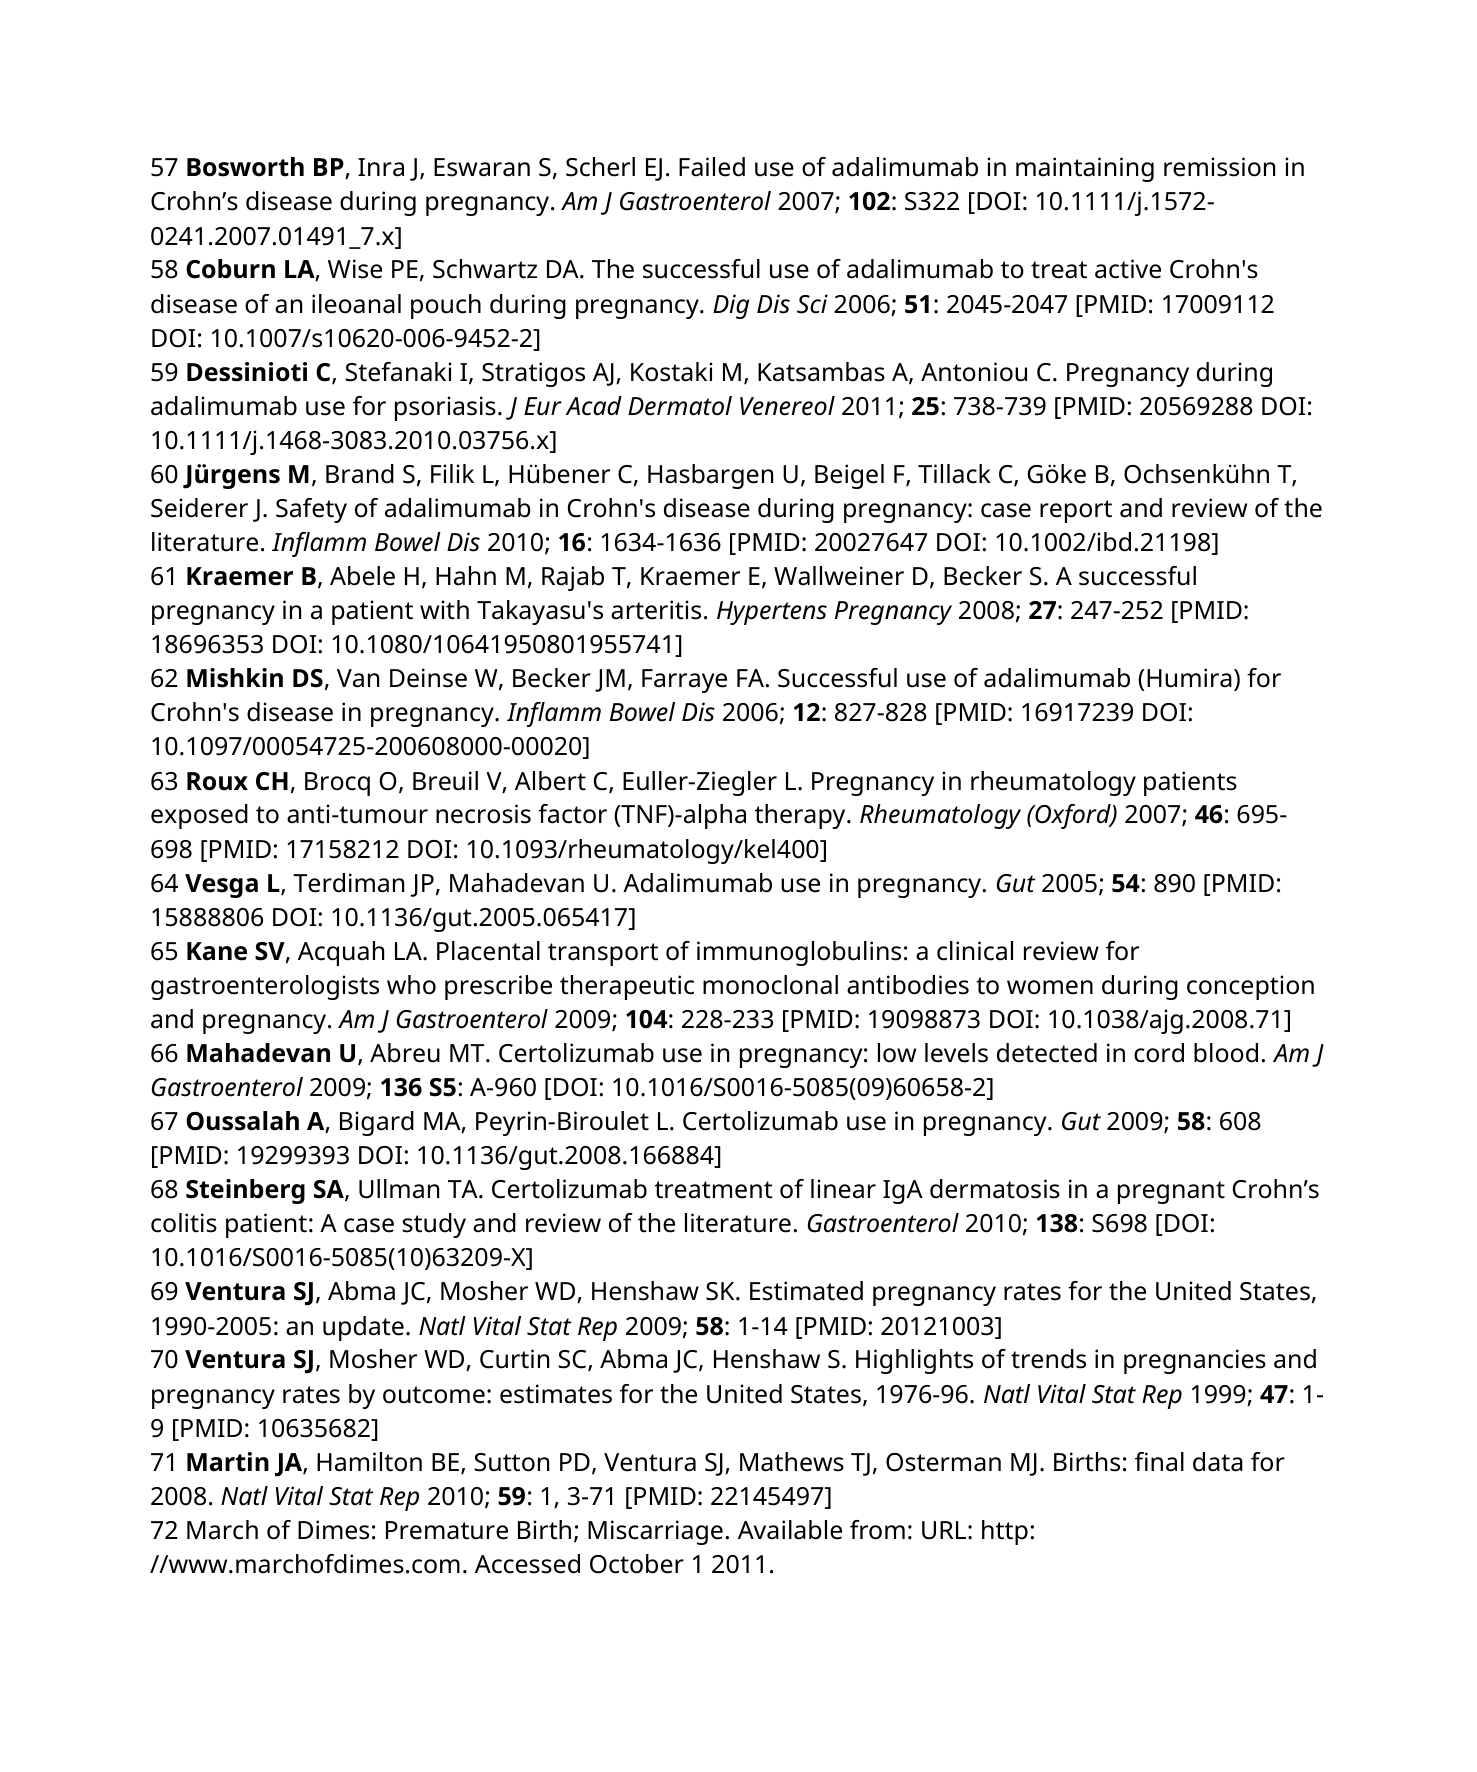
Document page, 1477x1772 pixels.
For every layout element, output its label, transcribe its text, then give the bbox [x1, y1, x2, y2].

text 65 Kane SV, Acquah LA. Placental transport of immunoglobulins: a clinical review for gastroenterologists who prescribe therapeutic monoclonal antibodies to women during conception and pregnancy. Am J Gastroenterol 2009; 104: 228-233 [PMID: 19098873 DOI: 10.1038/ajg.2008.71] [150, 933, 1326, 1036]
text 72 March of Dimes: Premature Birth; Miscarriage. Available from: URL: http: //www.marchofdimes.com. Accessed October 1 2011. [150, 1512, 1326, 1581]
text 66 Mahadevan U, Abreu MT. Certolizumab use in pregnancy: low levels detected in cord blood. Am J Gastroenterol 2009; 136 S5: A-960 [DOI: 10.1016/S0016-5085(09)60658-2] [150, 1036, 1326, 1104]
text 69 Ventura SJ, Abma JC, Mosher WD, Henshaw SK. Estimated pregnancy rates for the United States, 1990-2005: an update. Natl Vital Stat Rep 2009; 58: 1-14 [PMID: 20121003] [150, 1274, 1326, 1342]
text 59 Dessinioti C, Stefanaki I, Stratigos AJ, Kostaki M, Katsambas A, Antoniou C. Pregnancy during adalimumab use for psoriasis. J Eur Acad Dermatol Venereol 2011; 25: 738-739 [PMID: 20569288 DOI: 10.1111/j.1468-3083.2010.03756.x] [150, 354, 1326, 457]
text 70 Ventura SJ, Mosher WD, Curtin SC, Abma JC, Henshaw S. Highlights of trends in pregnancies and pregnancy rates by outcome: estimates for the United States, 1976-96. Natl Vital Stat Rep 1999; 47: 1-9 [PMID: 10635682] [150, 1342, 1326, 1444]
text 63 Roux CH, Brocq O, Breuil V, Albert C, Euller-Ziegler L. Pregnancy in rheumatology patients exposed to anti-tumour necrosis factor (TNF)-alpha therapy. Rheumatology (Oxford) 2007; 46: 695-698 [PMID: 17158212 DOI: 10.1093/rheumatology/kel400] [150, 763, 1326, 865]
text 60 Jürgens M, Brand S, Filik L, Hübener C, Hasbargen U, Beigel F, Tillack C, Göke B, Ochsenkühn T, Seiderer J. Safety of adalimumab in Crohn's disease during pregnancy: case report and review of the literature. Inflamm Bowel Dis 2010; 16: 1634-1636 [PMID: 20027647 DOI: 10.1002/ibd.21198] [150, 457, 1326, 559]
text 62 Mishkin DS, Van Deinse W, Becker JM, Farraye FA. Successful use of adalimumab (Humira) for Crohn's disease in pregnancy. Inflamm Bowel Dis 2006; 12: 827-828 [PMID: 16917239 DOI: 10.1097/00054725-200608000-00020] [150, 661, 1326, 763]
text 67 Oussalah A, Bigard MA, Peyrin-Biroulet L. Certolizumab use in pregnancy. Gut 2009; 58: 608 [PMID: 19299393 DOI: 10.1136/gut.2008.166884] [150, 1104, 1326, 1172]
text 64 Vesga L, Terdiman JP, Mahadevan U. Adalimumab use in pregnancy. Gut 2005; 54: 890 [PMID: 15888806 DOI: 10.1136/gut.2005.065417] [150, 865, 1326, 933]
text 58 Coburn LA, Wise PE, Schwartz DA. The successful use of adalimumab to treat active Crohn's disease of an ileoanal pouch during pregnancy. Dig Dis Sci 2006; 51: 2045-2047 [PMID: 17009112 DOI: 10.1007/s10620-006-9452-2] [150, 252, 1326, 354]
text 68 Steinberg SA, Ullman TA. Certolizumab treatment of linear IgA dermatosis in a pregnant Crohn’s colitis patient: A case study and review of the literature. Gastroenterol 2010; 138: S698 [DOI: 10.1016/S0016-5085(10)63209-X] [150, 1172, 1326, 1274]
text 57 Bosworth BP, Inra J, Eswaran S, Scherl EJ. Failed use of adalimumab in maintaining remission in Crohn’s disease during pregnancy. Am J Gastroenterol 2007; 102: S322 [DOI: 10.1111/j.1572-0241.2007.01491_7.x] [150, 150, 1326, 252]
text 61 Kraemer B, Abele H, Hahn M, Rajab T, Kraemer E, Wallweiner D, Becker S. A successful pregnancy in a patient with Takayasu's arteritis. Hypertens Pregnancy 2008; 27: 247-252 [PMID: 18696353 DOI: 10.1080/10641950801955741] [150, 559, 1326, 661]
text 71 Martin JA, Hamilton BE, Sutton PD, Ventura SJ, Mathews TJ, Osterman MJ. Births: final data for 2008. Natl Vital Stat Rep 2010; 59: 1, 3-71 [PMID: 22145497] [150, 1444, 1326, 1512]
